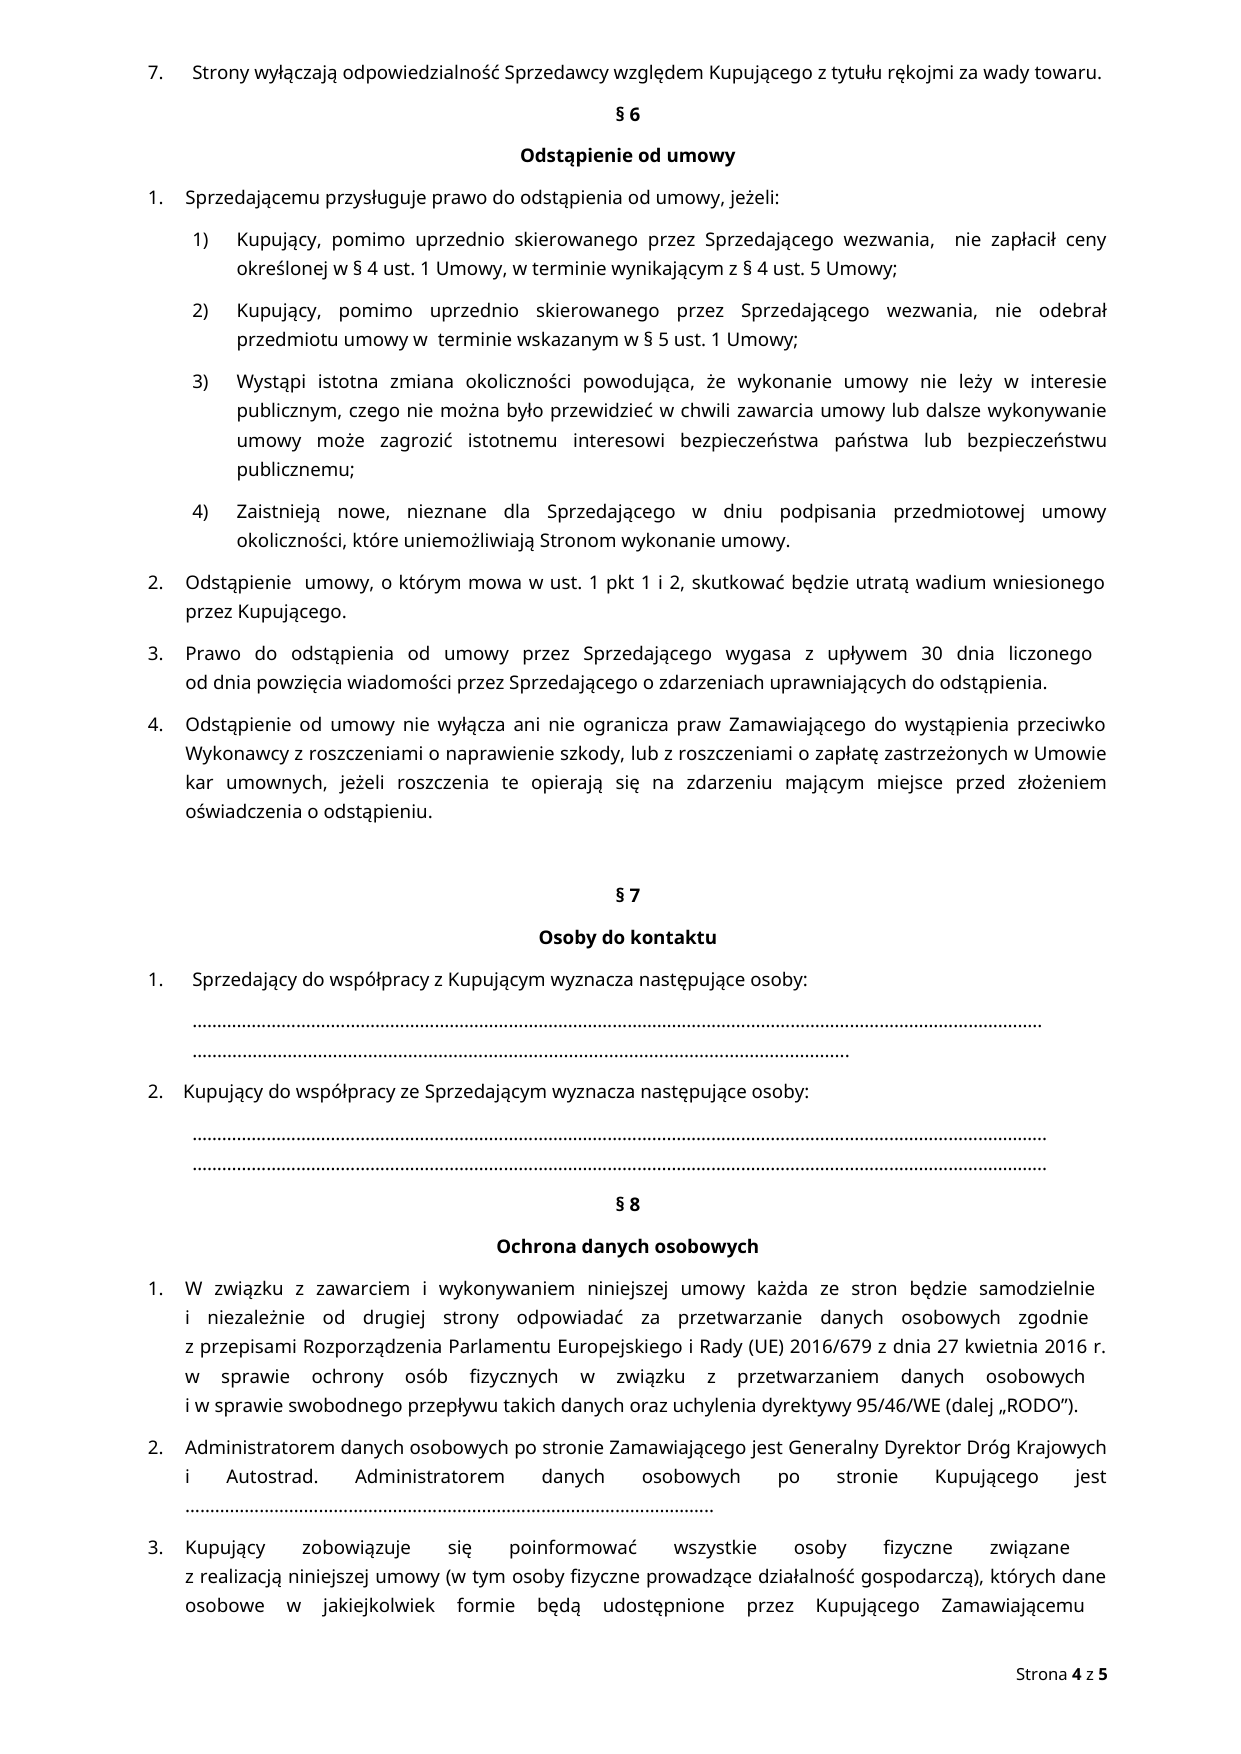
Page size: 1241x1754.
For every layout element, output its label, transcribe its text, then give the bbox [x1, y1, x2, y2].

list § 8 [148, 1192, 1107, 1217]
list Osoby do kontaktu [148, 924, 1107, 950]
text ………………………….……………………………………………………………………………………………………………………….….. …................................................................................................................................ [192, 1008, 1107, 1062]
list Kupujący, pomimo uprzednio skierowanego przez Sprzedającego wezwania, nie odebrał przedmiotu umowy w terminie wskazanym w § 5 ust. 1 Umowy; [192, 297, 1107, 352]
list Wystąpi istotna zmiana okoliczności powodująca, że wykonanie umowy nie leży w interesie publicznym, czego nie można było przewidzieć w chwili zawarcia umowy lub dalsze wykonywanie umowy może zagrozić istotnemu interesowi bezpieczeństwa państwa lub bezpieczeństwu publicznemu; [192, 368, 1107, 482]
list Zaistnieją nowe, nieznane dla Sprzedającego w dniu podpisania przedmiotowej umowy okoliczności, które uniemożliwiają Stronom wykonanie umowy. [192, 498, 1107, 553]
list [148, 1534, 1107, 1618]
list Prawo do odstąpienia od umowy przez Sprzedającego wygasa z upływem 30 dnia liczonego od dnia powzięcia wiadomości przez Sprzedającego o zdarzeniach uprawniających do odstąpienia. [148, 640, 1107, 695]
list Odstąpienie od umowy [148, 143, 1107, 168]
list Odstąpienie umowy, o którym mowa w ust. 1 pkt 1 i 2, skutkować będzie utratą wadium wniesionego przez Kupującego. [148, 569, 1107, 624]
text Ochrona danych osobowych [148, 1233, 1107, 1259]
list Strony wyłączają odpowiedzialność Sprzedawcy względem Kupującego z tytułu rękojmi za wady towaru. [148, 59, 1107, 85]
list Kupujący, pomimo uprzednio skierowanego przez Sprzedającego wezwania, nie zapłacił ceny określonej w § 4 ust. 1 Umowy, w terminie wynikającym z § 4 ust. 5 Umowy; [192, 226, 1107, 281]
list Sprzedający do współpracy z Kupującym wyznacza następujące osoby: [148, 966, 1107, 991]
list § 6 [148, 101, 1107, 126]
list Administratorem danych osobowych po stronie Zamawiającego jest Generalny Dyrektor Dróg Krajowych i Autostrad. Administratorem danych osobowych po stronie Kupującego jest …………………………………………………………………………………………….. [148, 1434, 1107, 1518]
list Odstąpienie od umowy nie wyłącza ani nie ogranicza praw Zamawiającego do wystąpienia przeciwko Wykonawcy z roszczeniami o naprawienie szkody, lub z roszczeniami o zapłatę zastrzeżonych w Umowie kar umownych, jeżeli roszczenia te opierają się na zdarzeniu mającym miejsce przed złożeniem oświadczenia o odstąpieniu. [148, 711, 1107, 824]
text ……………………………………………………………………………………………………………………………………………………….. ……………………………………………………………………………………………………………………………………………………….. [192, 1121, 1107, 1175]
text 2. Kupujący do współpracy ze Sprzedającym wyznacza następujące osoby: [148, 1079, 1107, 1104]
list § 7 [148, 882, 1107, 908]
list W związku z zawarciem i wykonywaniem niniejszej umowy każda ze stron będzie samodzielnie i niezależnie od drugiej strony odpowiadać za przetwarzanie danych osobowych zgodnie z przepisami Rozporządzenia Parlamentu Europejskiego i Rady (UE) 2016/679 z dnia 27 kwietnia 2016 r. w sprawie ochrony osób fizycznych w związku z przetwarzaniem danych osobowych i w sprawie swobodnego przepływu takich danych oraz uchylenia dyrektywy 95/46/WE (dalej „RODO”). [148, 1275, 1107, 1418]
list Sprzedającemu przysługuje prawo do odstąpienia od umowy, jeżeli: [148, 184, 1107, 210]
